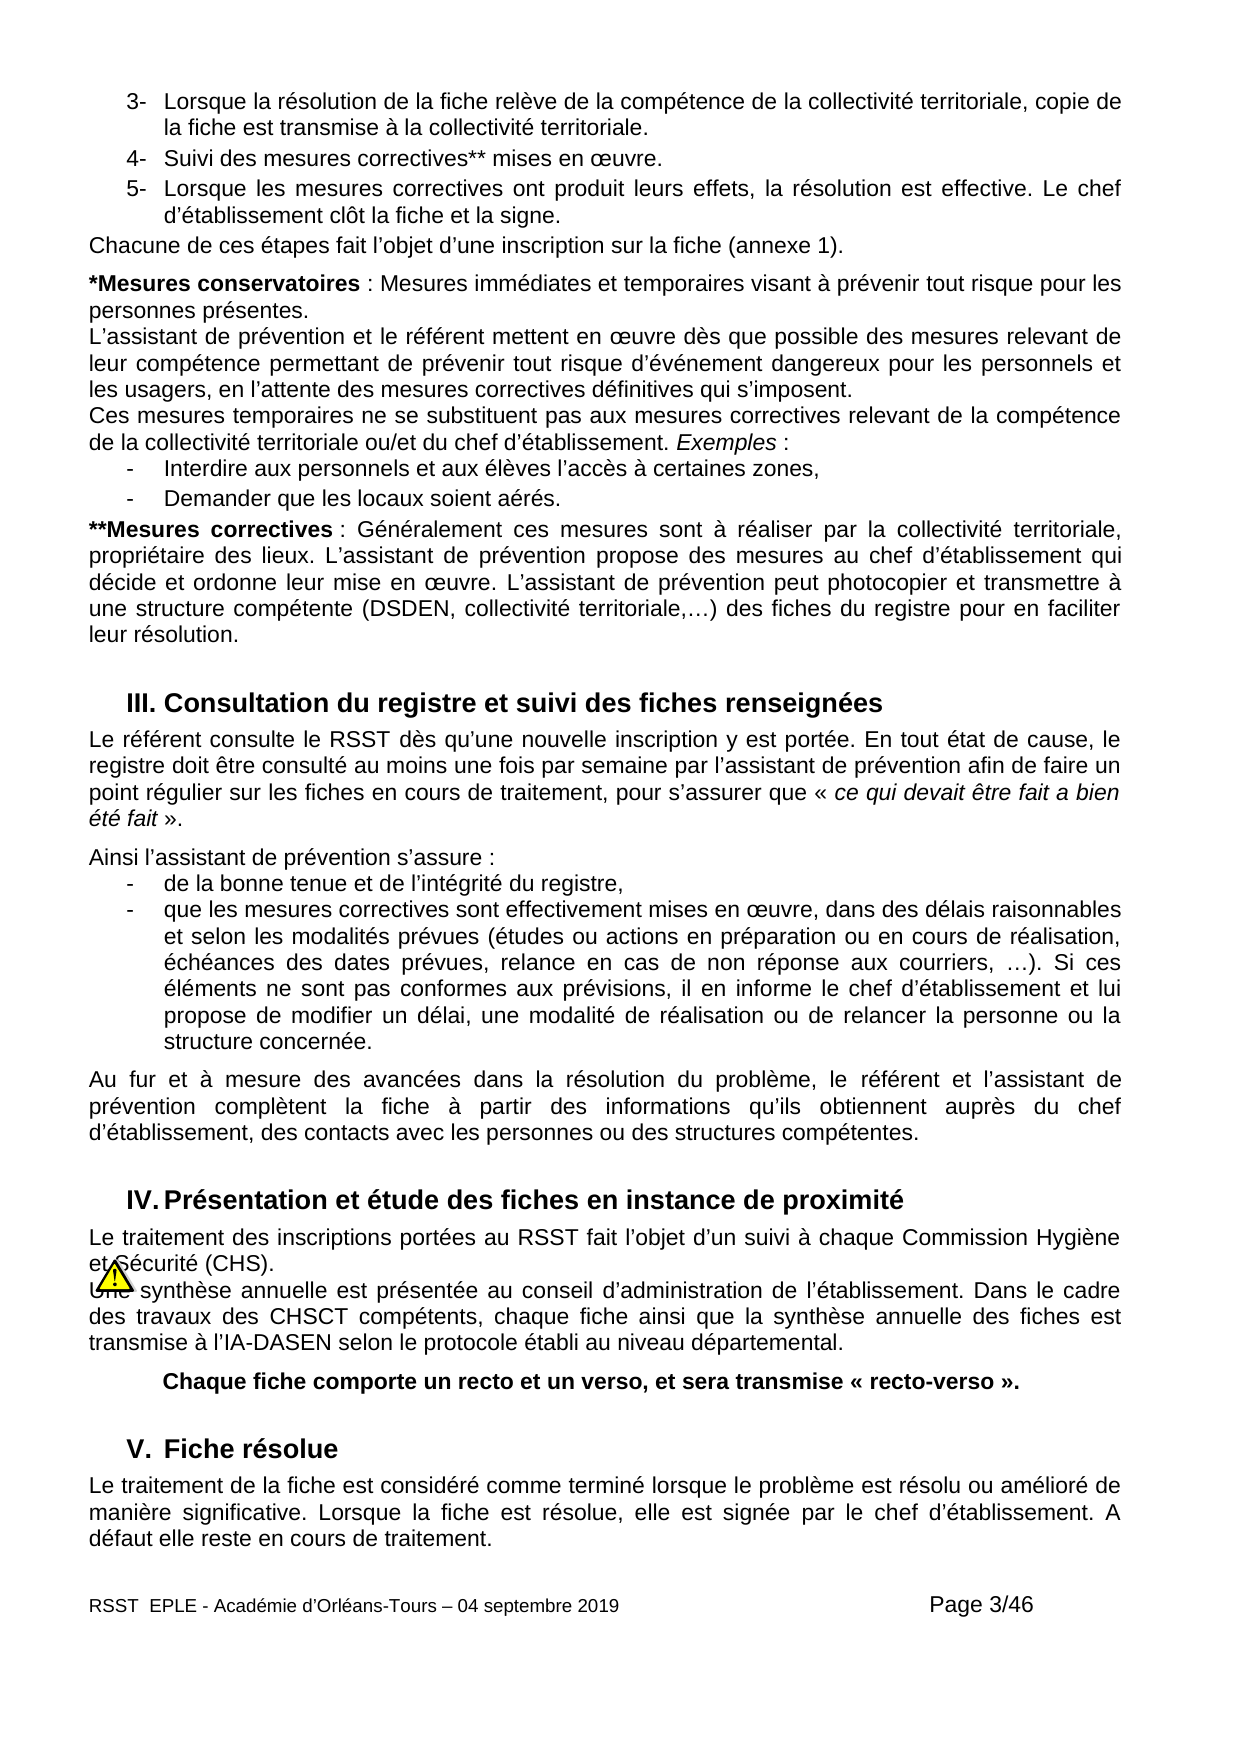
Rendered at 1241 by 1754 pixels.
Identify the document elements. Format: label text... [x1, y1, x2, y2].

text **Mesures correctives : Généralement ces mesures sont à réaliser par la collectivité territoriale, propriétaire des lieux. L’assistant de prévention propose des mesures au chef d’établissement qui décide et ordonne leur mise en œuvre. L’assistant de prévention peut photocopier et transmettre à une structure compétente (DSDEN, collectivité territoriale,…) des fiches du registre pour en faciliter leur résolution. [89, 516, 1122, 648]
text Le référent consulte le RSST dès qu’une nouvelle inscription y est portée. En tout état de cause, le registre doit être consulté au moins une fois par semaine par l’assistant de prévention afin de faire un point régulier sur les fiches en cours de traitement, pour s’assurer que « ce qui devait être fait a bien été fait ». [89, 726, 1122, 832]
subtitle Présentation et étude des fiches en instance de proximité [126, 1184, 1122, 1216]
text Une synthèse annuelle est présentée au conseil d’administration de l’établissement. Dans le cadre des travaux des CHSCT compétents, chaque fiche ainsi que la synthèse annuelle des fiches est transmise à l’IA-DASEN selon le protocole établi au niveau départemental. [89, 1277, 1122, 1356]
list de la bonne tenue et de l’intégrité du registre, [126, 870, 1122, 896]
subtitle Consultation du registre et suivi des fiches renseignées [126, 687, 1122, 718]
text Chacune de ces étapes fait l’objet d’une inscription sur la fiche (annexe 1). [89, 232, 1122, 258]
text *Mesures conservatoires : Mesures immédiates et temporaires visant à prévenir tout risque pour les personnes présentes. [89, 270, 1122, 323]
list Lorsque les mesures correctives ont produit leurs effets, la résolution est effective. Le chef d’établissement clôt la fiche et la signe. [126, 175, 1122, 228]
text Le traitement des inscriptions portées au RSST fait l’objet d’un suivi à chaque Commission Hygiène et Sécurité (CHS). [89, 1224, 1122, 1277]
text L’assistant de prévention et le référent mettent en œuvre dès que possible des mesures relevant de leur compétence permettant de prévenir tout risque d’événement dangereux pour les personnels et les usagers, en l’attente des mesures correctives définitives qui s’imposent. [89, 323, 1122, 402]
list Lorsque la résolution de la fiche relève de la compétence de la collectivité territoriale, copie de la fiche est transmise à la collectivité territoriale. [126, 88, 1122, 141]
text Le traitement de la fiche est considéré comme terminé lorsque le problème est résolu ou amélioré de manière significative. Lorsque la fiche est résolue, elle est signée par le chef d’établissement. A défaut elle reste en cours de traitement. [89, 1472, 1122, 1551]
list que les mesures correctives sont effectivement mises en œuvre, dans des délais raisonnables et selon les modalités prévues (études ou actions en préparation ou en cours de réalisation, échéances des dates prévues, relance en cas de non réponse aux courriers, …). Si ces éléments ne sont pas conformes aux prévisions, il en informe le chef d’établissement et lui propose de modifier un délai, une modalité de réalisation ou de relancer la personne ou la structure concernée. [126, 896, 1122, 1054]
text Chaque fiche comporte un recto et un verso, et sera transmise « recto-verso ». [89, 1368, 1122, 1394]
text Ainsi l’assistant de prévention s’assure : [89, 843, 1122, 870]
text Ces mesures temporaires ne se substituent pas aux mesures correctives relevant de la compétence de la collectivité territoriale ou/et du chef d’établissement. Exemples : [89, 402, 1122, 455]
subtitle Fiche résolue [126, 1433, 1122, 1464]
list Suivi des mesures correctives** mises en œuvre. [126, 145, 1122, 171]
text Au fur et à mesure des avancées dans la résolution du problème, le référent et l’assistant de prévention complètent la fiche à partir des informations qu’ils obtiennent auprès du chef d’établissement, des contacts avec les personnes ou des structures compétentes. [89, 1066, 1122, 1145]
list Interdire aux personnels et aux élèves l’accès à certaines zones, [126, 455, 1122, 481]
list Demander que les locaux soient aérés. [126, 485, 1122, 512]
